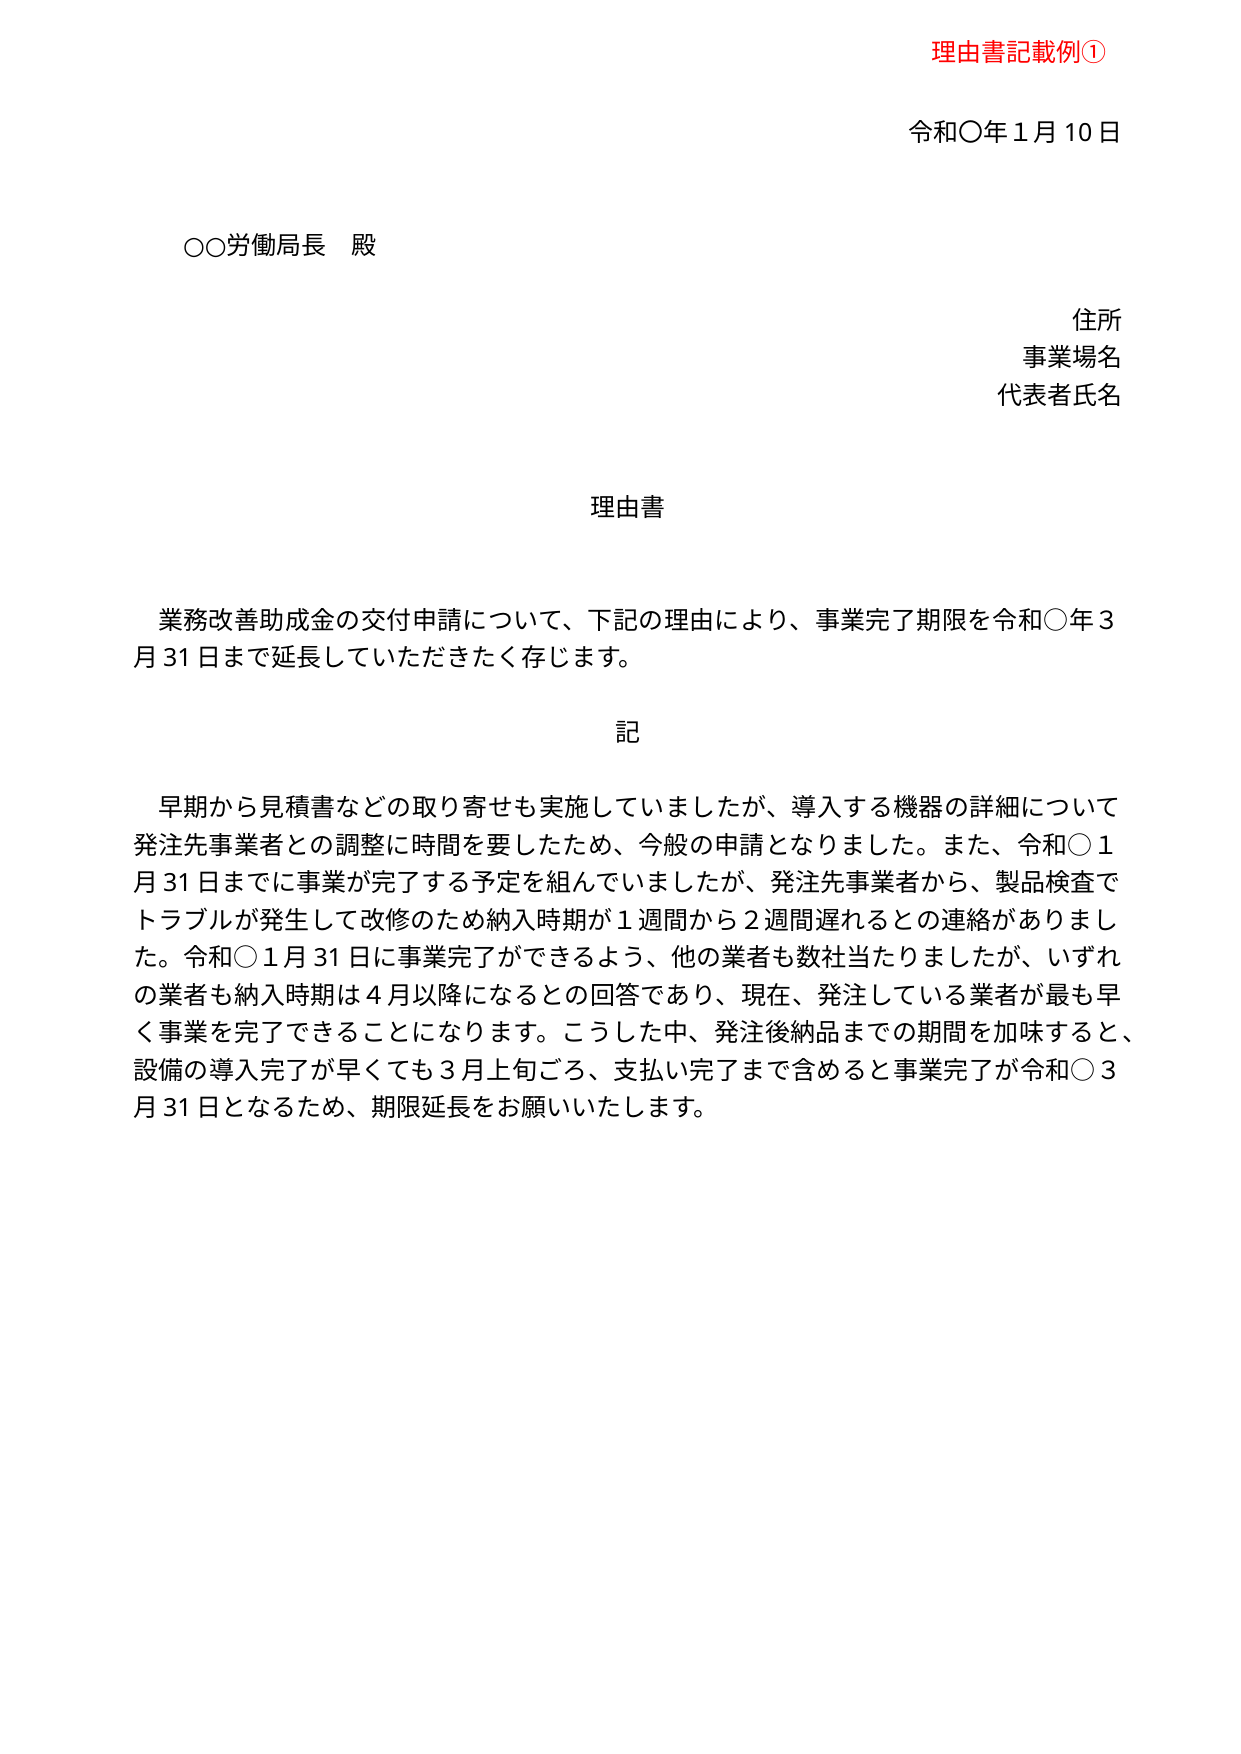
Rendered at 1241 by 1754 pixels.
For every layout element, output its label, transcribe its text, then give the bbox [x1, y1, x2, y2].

text 住所 [133, 300, 1122, 337]
text 事業場名 [133, 337, 1122, 375]
text 業務改善助成金の交付申請について、下記の理由により、事業完了期限を令和○年３月31日まで延長していただきたく存じます。 [133, 600, 1122, 675]
text ○○労働局長 殿 [133, 225, 1122, 262]
subtitle 記 [133, 712, 1122, 750]
text 早期から見積書などの取り寄せも実施していましたが、導入する機器の詳細について発注先事業者との調整に時間を要したため、今般の申請となりました。また、令和○１月31日までに事業が完了する予定を組んでいましたが、発注先事業者から、製品検査でトラブルが発生して改修のため納入時期が１週間から２週間遅れるとの連絡がありました。令和○１月31日に事業完了ができるよう、他の業者も数社当たりましたが、いずれの業者も納入時期は４月以降になるとの回答であり、現在、発注している業者が最も早く事業を完了できることになります。こうした中、発注後納品までの期間を加味すると、設備の導入完了が早くても３月上旬ごろ、支払い完了まで含めると事業完了が令和○３月31日となるため、期限延長をお願いいたします。 [133, 787, 1122, 1125]
text 令和〇年１月10日 [133, 112, 1122, 150]
text 理由書 [133, 487, 1122, 525]
text 代表者氏名 [133, 375, 1122, 412]
